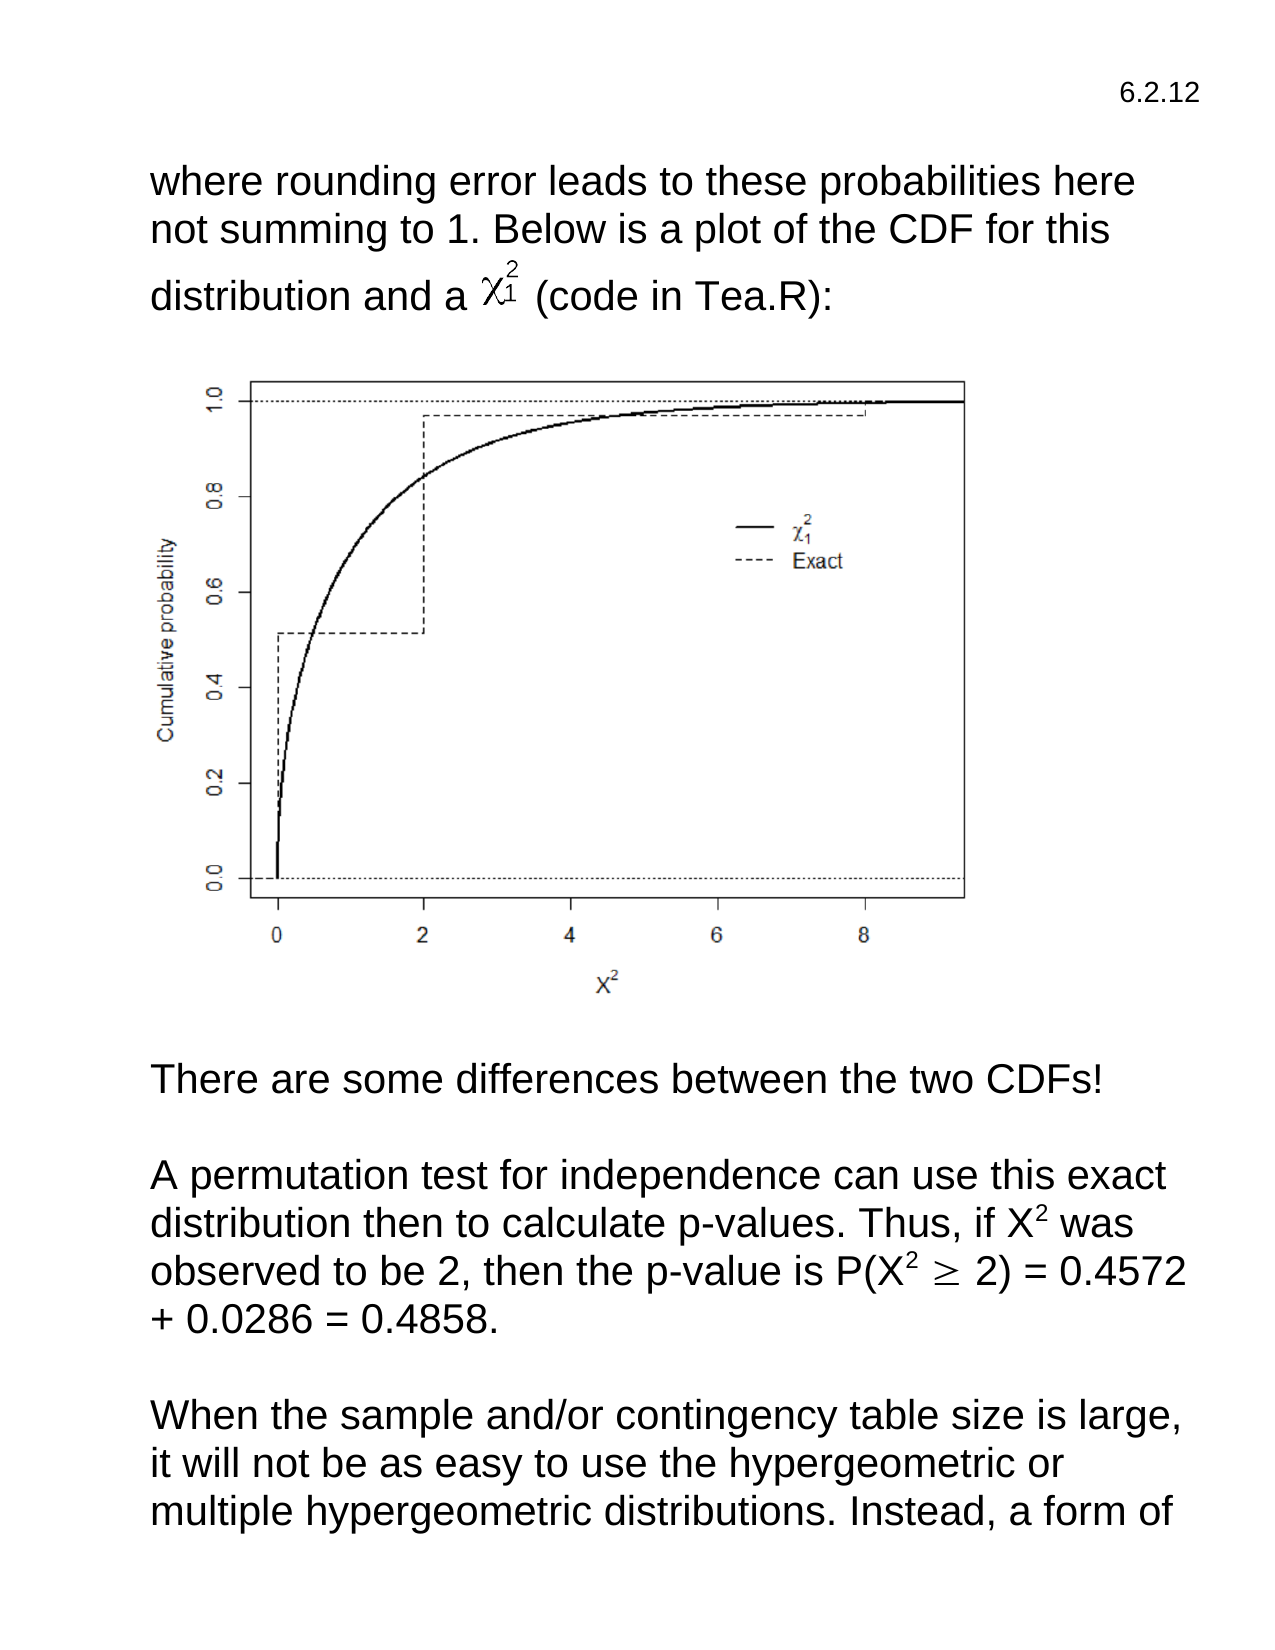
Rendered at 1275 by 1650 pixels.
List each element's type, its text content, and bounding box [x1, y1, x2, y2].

text where rounding error leads to these probabilities here not summing to 1. Below is a plot of the CDF for this distribution and a (code in Tea.R): [150, 156, 1200, 319]
picture [150, 367, 976, 1007]
text A permutation test for independence can use this exact distribution then to calculate p-values. Thus, if X2 was observed to be 2, then the p-value is P(X2 2) = 0.4572 + 0.0286 = 0.4858. [150, 1150, 1200, 1342]
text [150, 1390, 1200, 1534]
text There are some differences between the two CDFs! [150, 1054, 1200, 1102]
